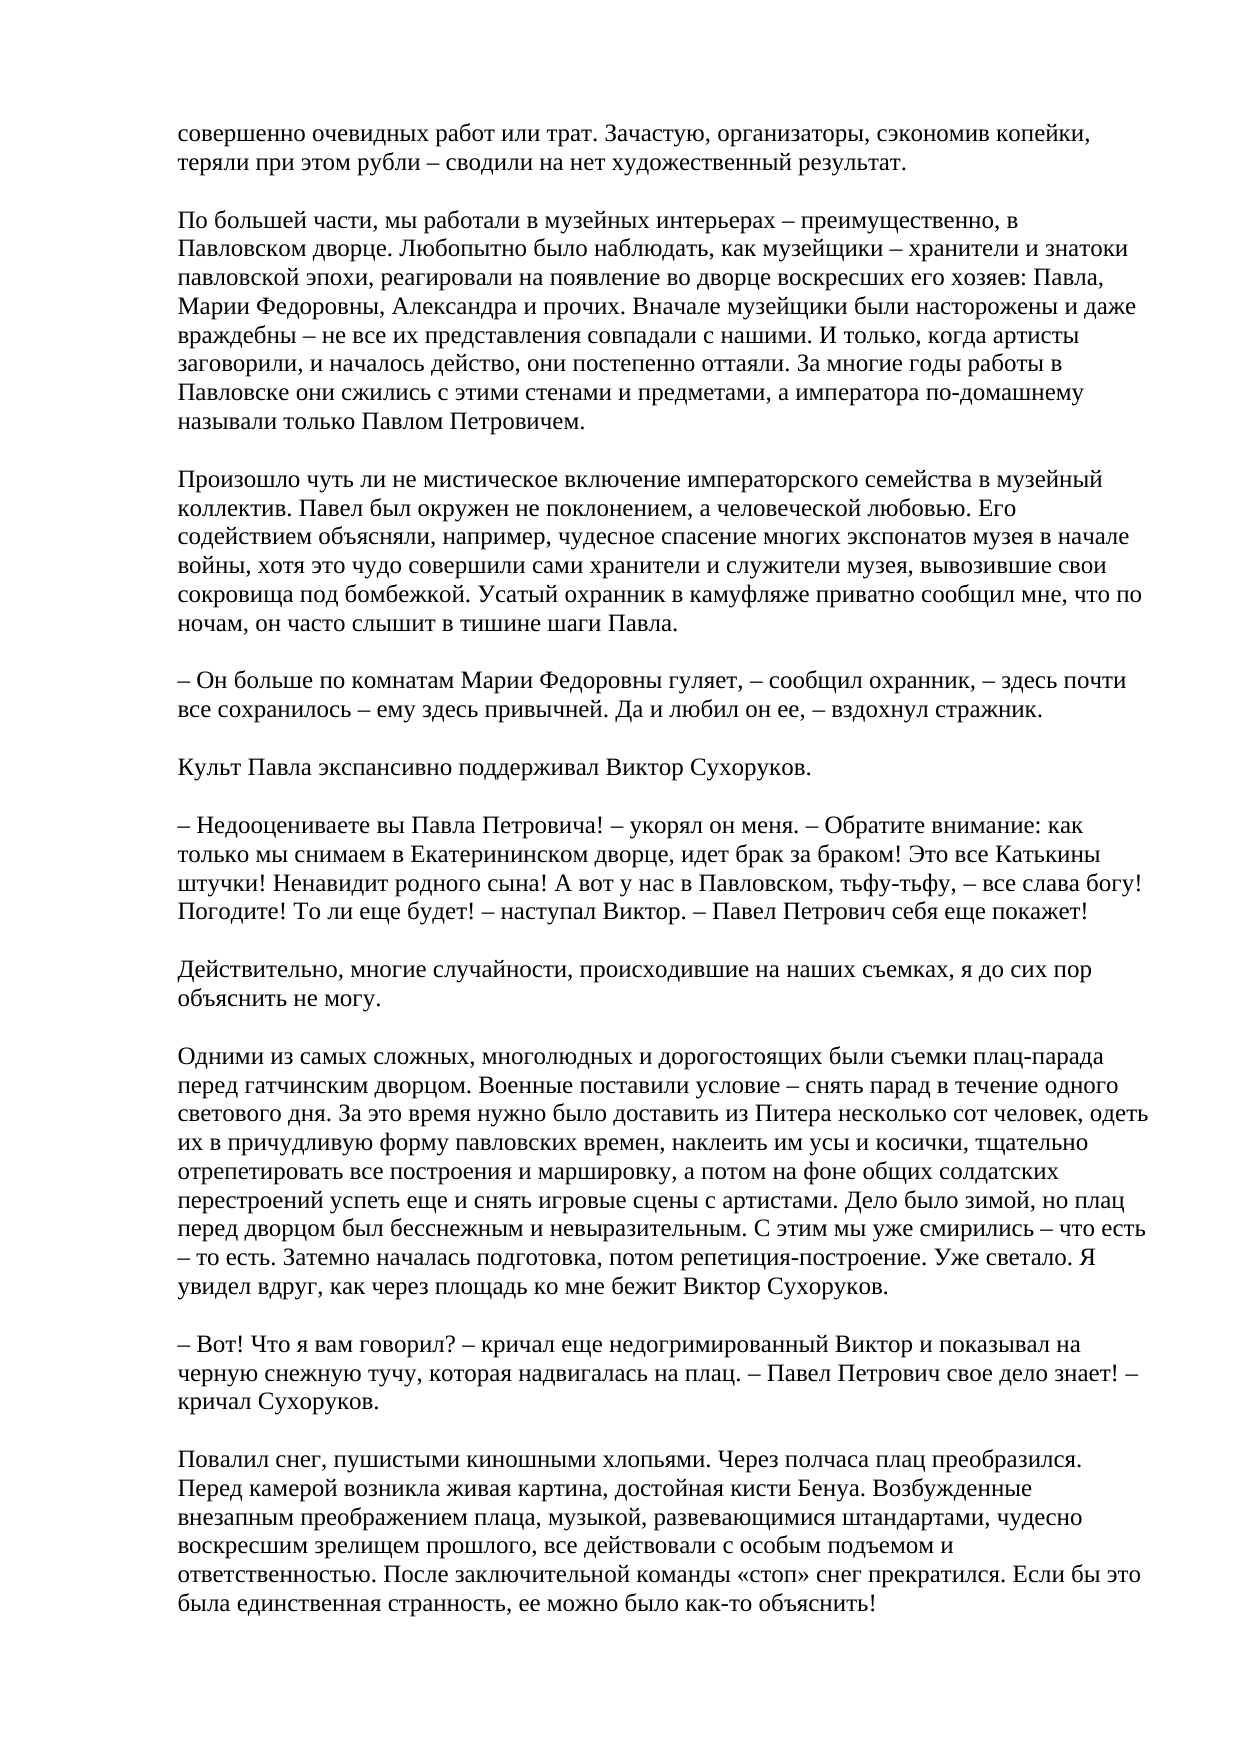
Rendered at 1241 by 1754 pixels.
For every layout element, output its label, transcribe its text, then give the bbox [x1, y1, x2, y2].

text Произошло чуть ли не мистическое включение императорского семейства в музейный коллектив. Павел был окружен не поклонением, а человеческой любовью. Его содействием объясняли, например, чудесное спасение многих экспонатов музея в начале войны, хотя это чудо совершили сами хранители и служители музея, вывозившие свои сокровища под бомбежкой. Усатый охранник в камуфляже приватно сообщил мне, что по ночам, он часто слышит в тишине шаги Павла. [177, 464, 1152, 636]
text Культ Павла экспансивно поддерживал Виктор Сухоруков. [177, 752, 1152, 781]
text По большей части, мы работали в музейных интерьерах – преимущественно, в Павловском дворце. Любопытно было наблюдать, как музейщики – хранители и знатоки павловской эпохи, реагировали на появление во дворце воскресших его хозяев: Павла, Марии Федоровны, Александра и прочих. Вначале музейщики были насторожены и даже враждебны – не все их представления совпадали с нашими. И только, когда артисты заговорили, и началось действо, они постепенно оттаяли. За многие годы работы в Павловске они сжились с этими стенами и предметами, а императора по-домашнему называли только Павлом Петровичем. [177, 205, 1152, 435]
text Одними из самых сложных, многолюдных и дорогостоящих были съемки плац-парада перед гатчинским дворцом. Военные поставили условие – снять парад в течение одного светового дня. За это время нужно было доставить из Питера несколько сот человек, одеть их в причудливую форму павловских времен, наклеить им усы и косички, тщательно отрепетировать все построения и маршировку, а потом на фоне общих солдатских перестроений успеть еще и снять игровые сцены с артистами. Дело было зимой, но плац перед дворцом был бесснежным и невыразительным. С этим мы уже смирились – что есть – то есть. Затемно началась подготовка, потом репетиция-построение. Уже светало. Я увидел вдруг, как через площадь ко мне бежит Виктор Сухоруков. [177, 1041, 1152, 1300]
text Действительно, многие случайности, происходившие на наших съемках, я до сих пор объяснить не могу. [177, 954, 1152, 1012]
text Повалил снег, пушистыми киношными хлопьями. Через полчаса плац преобразился. Перед камерой возникла живая картина, достойная кисти Бенуа. Возбужденные внезапным преображением плаца, музыкой, развевающимися штандартами, чудесно воскресшим зрелищем прошлого, все действовали с особым подъемом и ответственностью. После заключительной команды «стоп» снег прекратился. Если бы это была единственная странность, ее можно было как-то объяснить! [177, 1444, 1152, 1617]
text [177, 118, 1152, 176]
text – Вот! Что я вам говорил? – кричал еще недогримированный Виктор и показывал на черную снежную тучу, которая надвигалась на плац. – Павел Петрович свое дело знает! – кричал Сухоруков. [177, 1329, 1152, 1415]
text – Он больше по комнатам Марии Федоровны гуляет, – сообщил охранник, – здесь почти все сохранилось – ему здесь привычней. Да и любил он ее, – вздохнул стражник. [177, 666, 1152, 723]
text – Недооцениваете вы Павла Петровича! – укорял он меня. – Обратите внимание: как только мы снимаем в Екатерининском дворце, идет брак за браком! Это все Катькины штучки! Ненавидит родного сына! А вот у нас в Павловском, тьфу-тьфу, – все слава богу! Погодите! То ли еще будет! – наступал Виктор. – Павел Петрович себя еще покажет! [177, 810, 1152, 925]
